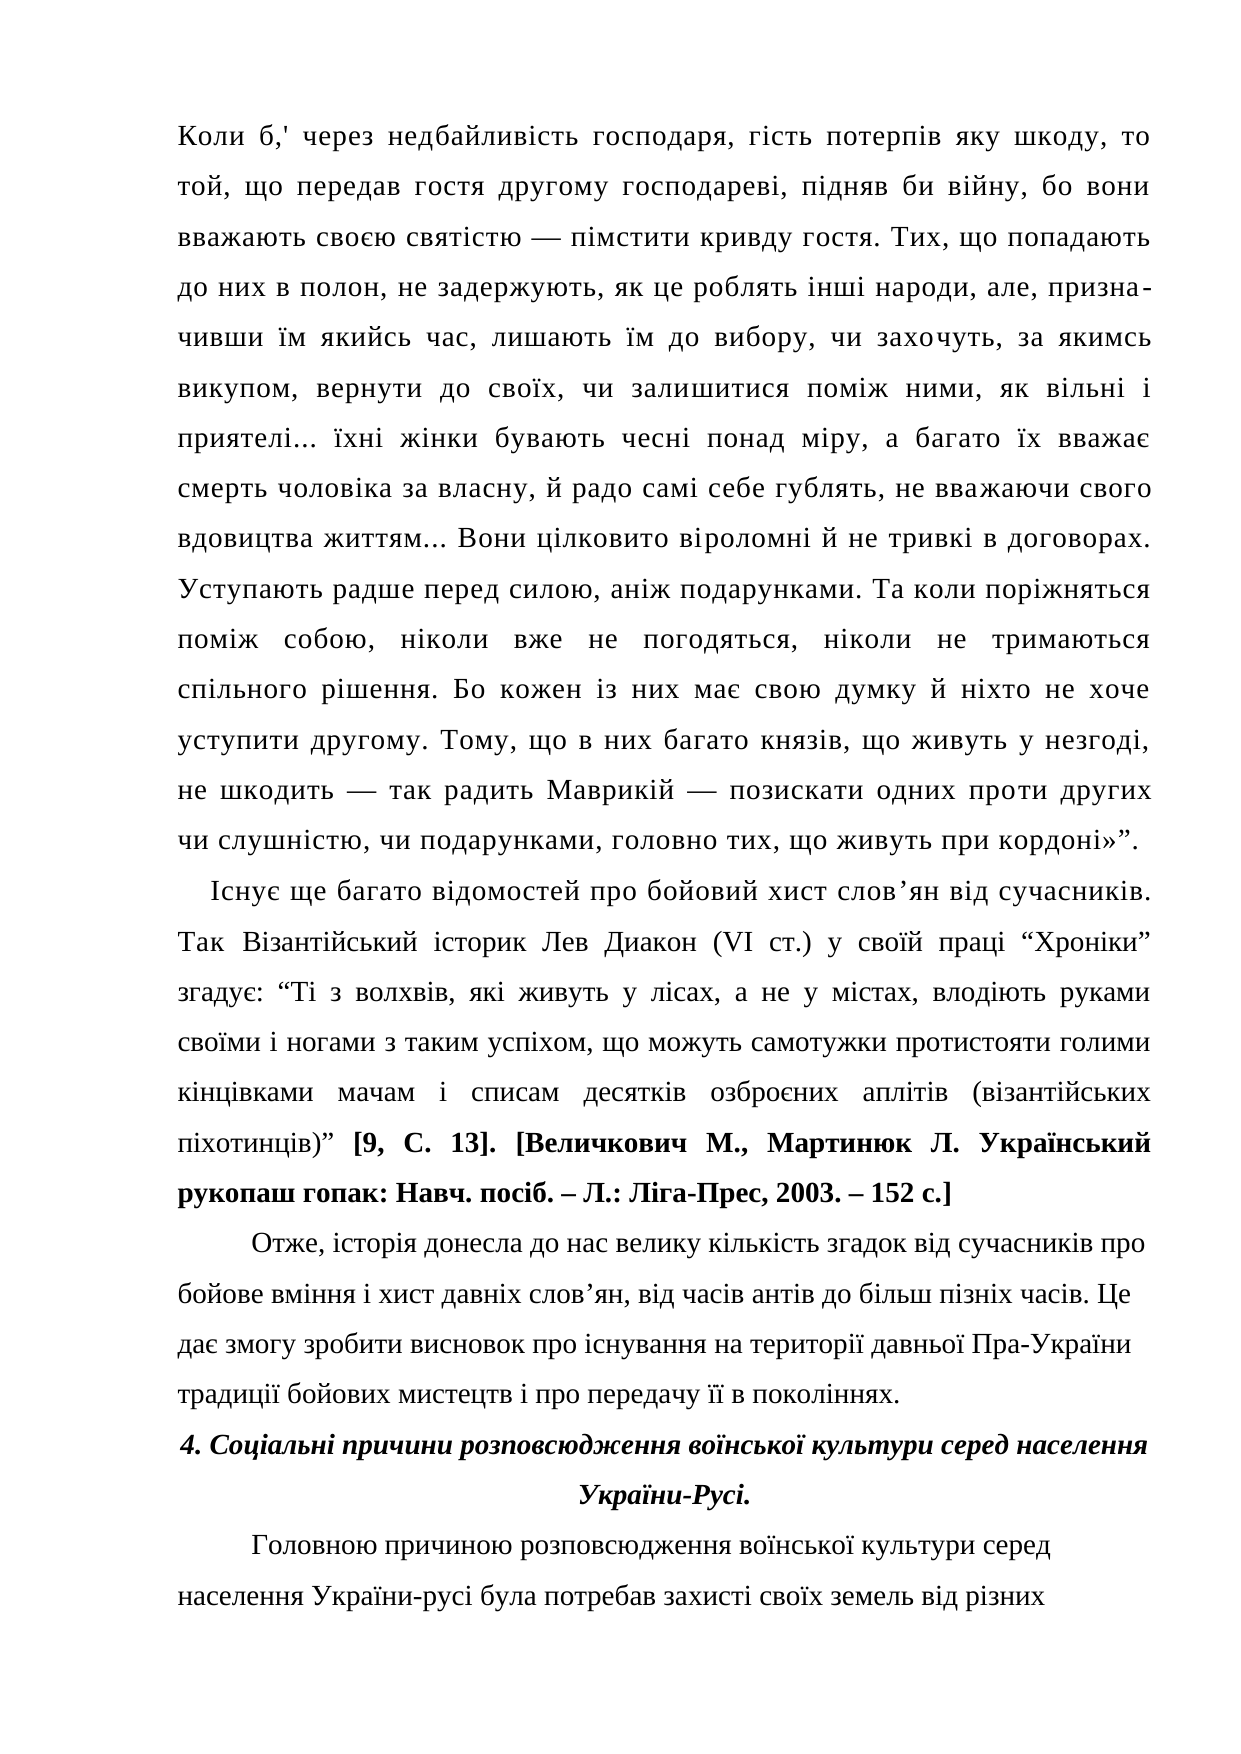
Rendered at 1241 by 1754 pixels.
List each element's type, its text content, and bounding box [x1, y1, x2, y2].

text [177, 118, 1152, 856]
text Отже, історія донесла до нас велику кількість згадок від сучасників про бойове вміння і хист давніх слов’ян, від часів антів до більш пізніх часів. Це дає змогу зробити висновок про існування на території давньої Пра-України традиції бойових мистецтв і про передачу її в поколіннях. [177, 1226, 1152, 1410]
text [177, 1527, 1152, 1611]
text Існує ще багато відомостей про бойовий хист слов’ян від сучасників. Так Візантійський історик Лев Диакон (VІ ст.) у своїй праці “Хроніки” згадує: “Ті з волхвів, які живуть у лісах, а не у містах, влодіють руками своїми і ногами з таким успіхом, що можуть самотужки протистояти голими кінцівками мачам і списам десятків озброєних аплітів (візантійських піхотинців)” [9, С. 13]. [Величкович М., Мартинюк Л. Український рукопаш гопак: Навч. посіб. – Л.: Ліга-Прес, 2003. – 152 с.] [177, 873, 1152, 1209]
text 4. Соціальні причини розповсюдження воїнської культури серед населення України-Русі. [177, 1427, 1152, 1511]
